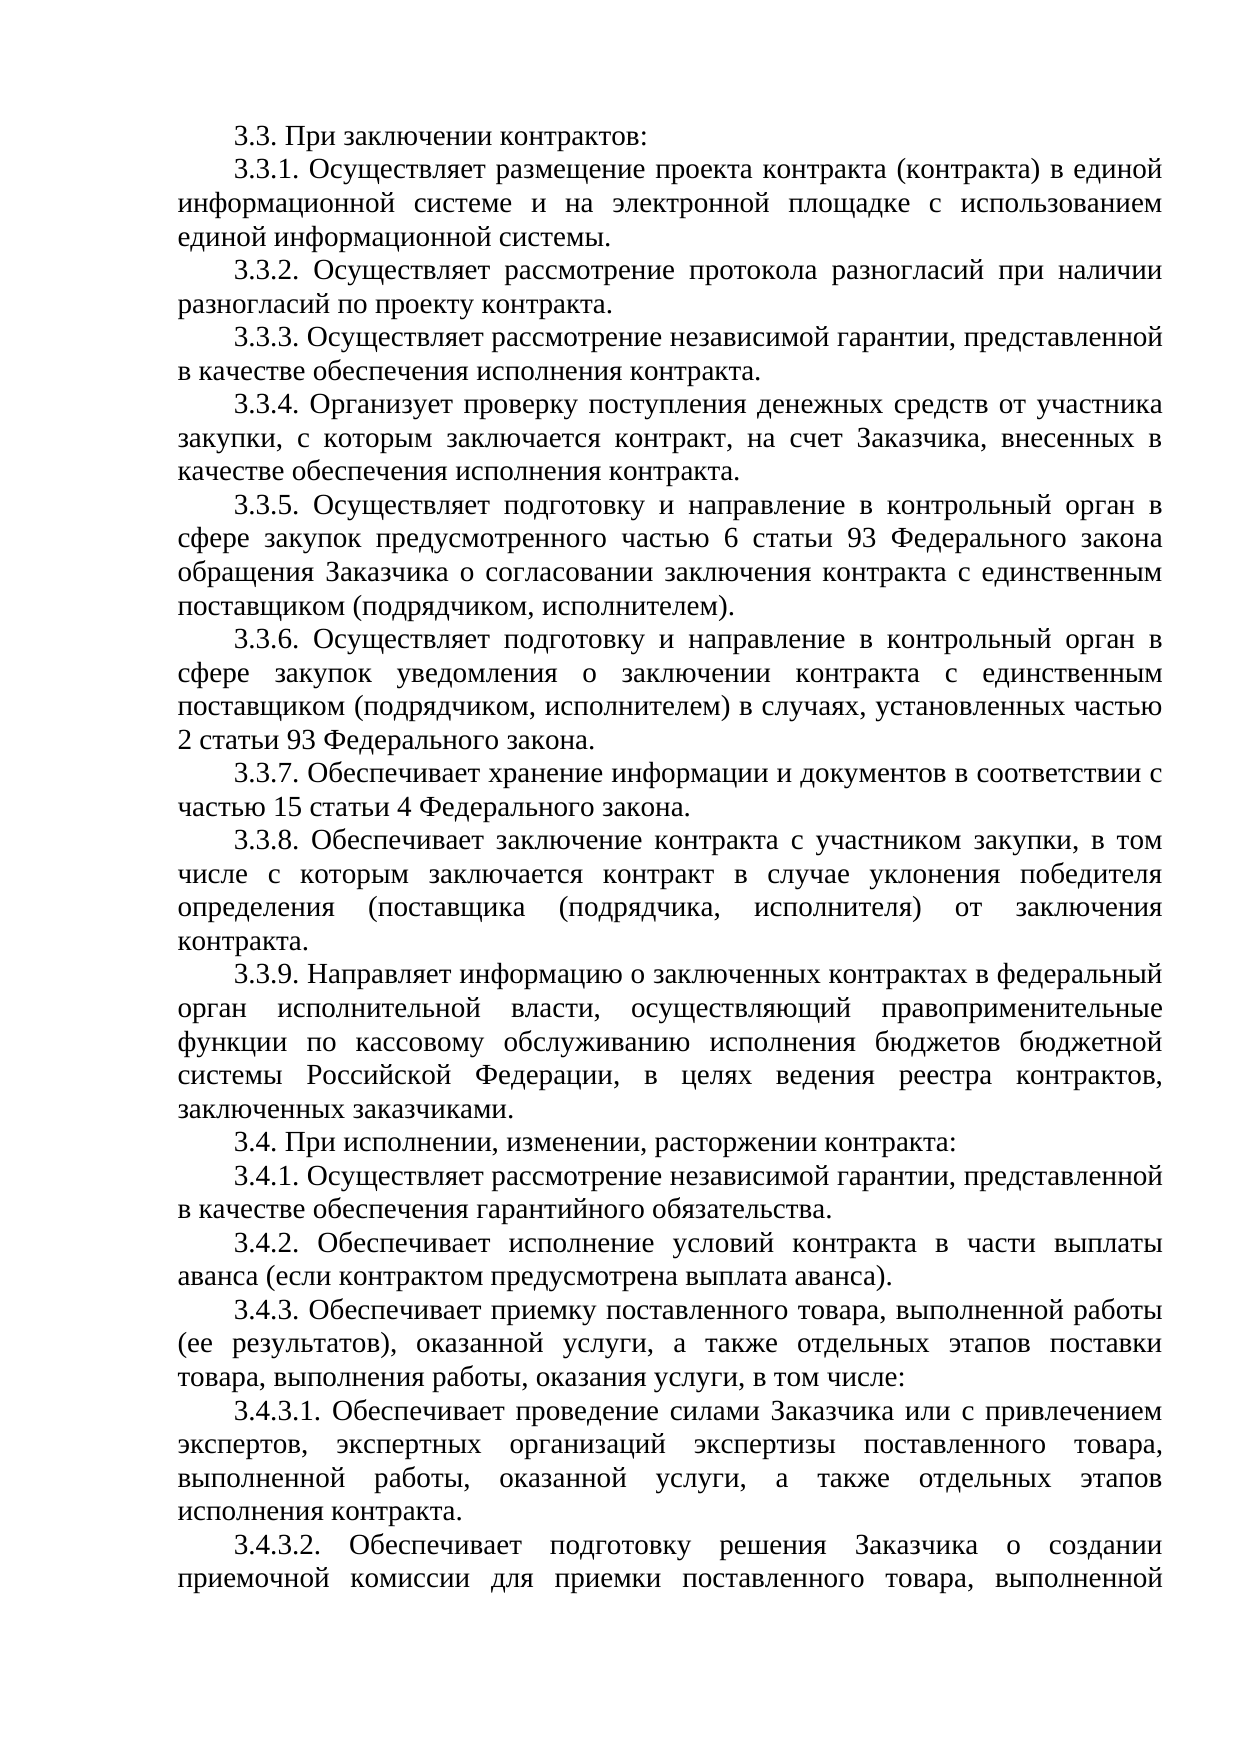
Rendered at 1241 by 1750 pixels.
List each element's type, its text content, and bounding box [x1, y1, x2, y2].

text 3.3.1. Осуществляет размещение проекта контракта (контракта) в единой информационной системе и на электронной площадке с использованием единой информационной системы. [177, 152, 1163, 252]
text 3.3.9. Направляет информацию о заключенных контрактах в федеральный орган исполнительной власти, осуществляющий правоприменительные функции по кассовому обслуживанию исполнения бюджетов бюджетной системы Российской Федерации, в целях ведения реестра контрактов, заключенных заказчиками. [177, 957, 1163, 1124]
text 3.3.8. Обеспечивает заключение контракта с участником закупки, в том числе с которым заключается контракт в случае уклонения победителя определения (поставщика (подрядчика, исполнителя) от заключения контракта. [177, 822, 1163, 957]
text 3.4.2. Обеспечивает исполнение условий контракта в части выплаты аванса (если контрактом предусмотрена выплата аванса). [177, 1225, 1163, 1292]
text 3.3.2. Осуществляет рассмотрение протокола разногласий при наличии разногласий по проекту контракта. [177, 252, 1163, 319]
text 3.3.6. Осуществляет подготовку и направление в контрольный орган в сфере закупок уведомления о заключении контракта с единственным поставщиком (подрядчиком, исполнителем) в случаях, установленных частью 2 статьи 93 Федерального закона. [177, 621, 1163, 755]
text 3.3. При заключении контрактов: [177, 118, 1163, 152]
text 3.4. При исполнении, изменении, расторжении контракта: [177, 1124, 1163, 1158]
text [177, 1527, 1163, 1594]
text 3.4.1. Осуществляет рассмотрение независимой гарантии, представленной в качестве обеспечения гарантийного обязательства. [177, 1158, 1163, 1225]
text 3.3.4. Организует проверку поступления денежных средств от участника закупки, с которым заключается контракт, на счет Заказчика, внесенных в качестве обеспечения исполнения контракта. [177, 386, 1163, 487]
text 3.4.3.1. Обеспечивает проведение силами Заказчика или с привлечением экспертов, экспертных организаций экспертизы поставленного товара, выполненной работы, оказанной услуги, а также отдельных этапов исполнения контракта. [177, 1393, 1163, 1527]
text 3.4.3. Обеспечивает приемку поставленного товара, выполненной работы (ее результатов), оказанной услуги, а также отдельных этапов поставки товара, выполнения работы, оказания услуги, в том числе: [177, 1292, 1163, 1393]
text 3.3.5. Осуществляет подготовку и направление в контрольный орган в сфере закупок предусмотренного частью 6 статьи 93 Федерального закона обращения Заказчика о согласовании заключения контракта с единственным поставщиком (подрядчиком, исполнителем). [177, 487, 1163, 621]
text 3.3.7. Обеспечивает хранение информации и документов в соответствии с частью 15 статьи 4 Федерального закона. [177, 755, 1163, 822]
text 3.3.3. Осуществляет рассмотрение независимой гарантии, представленной в качестве обеспечения исполнения контракта. [177, 319, 1163, 386]
